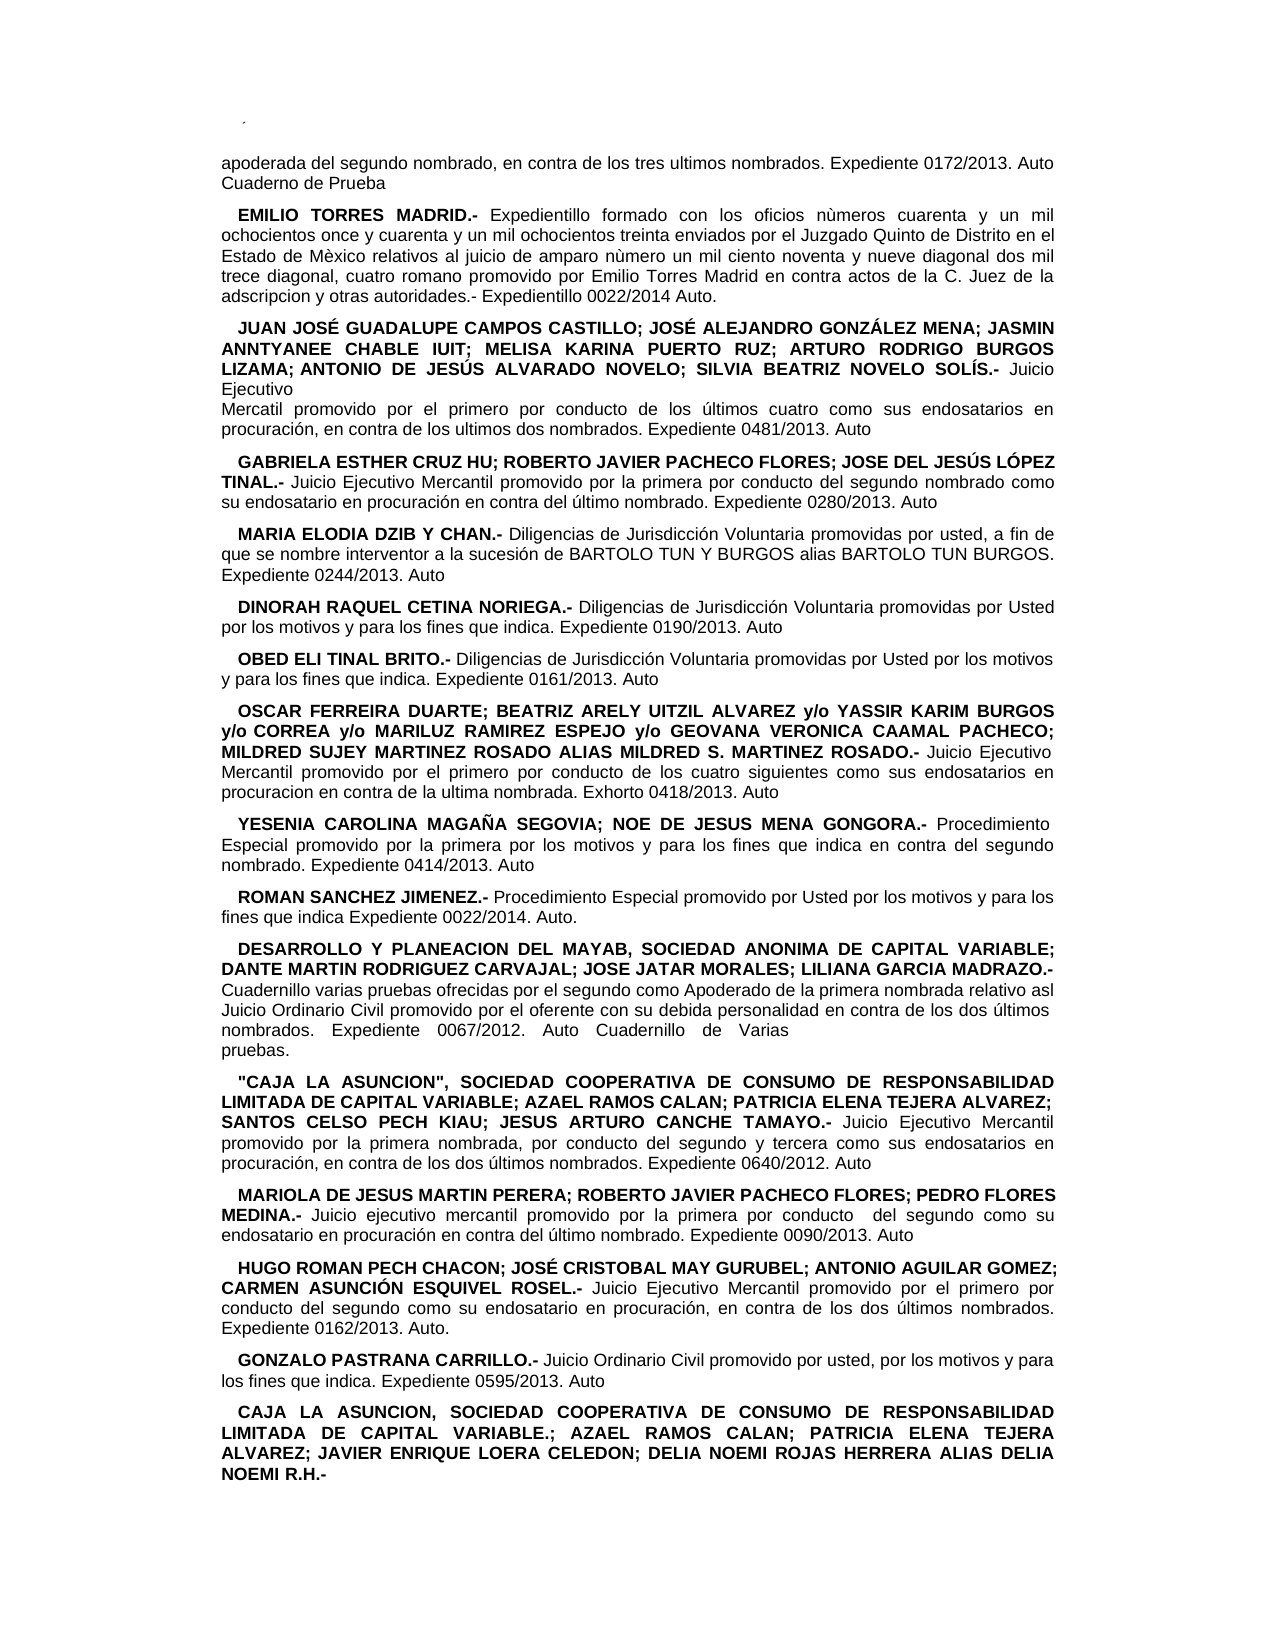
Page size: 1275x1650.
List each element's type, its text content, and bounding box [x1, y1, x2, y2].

text Mercatil promovido por el primero por conducto de los últimos cuatro como sus endosatarios en procuración, en contra de los ultimos dos nombrados. Expediente 0481/2013. Auto [221, 399, 1054, 440]
subtitle GABRIELA ESTHER CRUZ HU; ROBERTO JAVIER PACHECO FLORES; JOSE DEL JESÚS LÓPEZ [238, 451, 1096, 472]
subtitle JUAN JOSÉ GUADALUPE CAMPOS CASTILLO; JOSÉ ALEJANDRO GONZÁLEZ MENA; JASMIN ANNTYANEE CHABLE IUIT; MELISA KARINA PUERTO RUZ; ARTURO RODRIGO BURGOS LIZAMA; ANTONIO DE JESÚS ALVARADO NOVELO; SILVIA BEATRIZ NOVELO SOLÍS.- Juicio Ejecutivo [221, 318, 1054, 399]
text nombrados. Expediente 0067/2012. Auto Cuadernillo de Varias pruebas. [221, 1020, 789, 1060]
subtitle CAJA LA ASUNCION, SOCIEDAD COOPERATIVA DE CONSUMO DE RESPONSABILIDAD LIMITADA DE CAPITAL VARIABLE.; AZAEL RAMOS CALAN; PATRICIA ELENA TEJERA ALVAREZ; JAVIER ENRIQUE LOERA CELEDON; DELIA NOEMI ROJAS HERRERA ALIAS DELIA NOEMI R.H.- [221, 1403, 1054, 1484]
subtitle DESARROLLO Y PLANEACION DEL MAYAB, SOCIEDAD ANONIMA DE CAPITAL VARIABLE; DANTE MARTIN RODRIGUEZ CARVAJAL; JOSE JATAR MORALES; LILIANA GARCIA MADRAZO.- [221, 939, 1055, 980]
text EMILIO TORRES MADRID.- Expedientillo formado con los oficios nùmeros cuarenta y un mil ochocientos once y cuarenta y un mil ochocientos treinta enviados por el Juzgado Quinto de Distrito en el Estado de Mèxico relativos al juicio de amparo nùmero un mil ciento noventa y nueve diagonal dos mil trece diagonal, cuatro romano promovido por Emilio Torres Madrid en contra actos de la C. Juez de la adscripcion y otras autoridades.- Expedientillo 0022/2014 Auto. [221, 205, 1055, 306]
text OBED ELI TINAL BRITO.- Diligencias de Jurisdicción Voluntaria promovidas por Usted por los motivos y para los fines que indica. Expediente 0161/2013. Auto [221, 649, 1054, 690]
text SANTOS CELSO PECH KIAU; JESUS ARTURO CANCHE TAMAYO.- Juicio Ejecutivo Mercantil promovido por la primera nombrada, por conducto del segundo y tercera como sus endosatarios en procuración, en contra de los dos últimos nombrados. Expediente 0640/2012. Auto [221, 1113, 1054, 1173]
subtitle YESENIA CAROLINA MAGAÑA SEGOVIA; NOE DE JESUS MENA GONGORA.- Procedimiento [238, 814, 1096, 834]
subtitle "CAJA LA ASUNCION", SOCIEDAD COOPERATIVA DE CONSUMO DE RESPONSABILIDAD LIMITADA DE CAPITAL VARIABLE; AZAEL RAMOS CALAN; PATRICIA ELENA TEJERA ALVAREZ; [221, 1072, 1054, 1113]
text MEDINA.- Juicio ejecutivo mercantil promovido por la primera por conducto del segundo como su endosatario en procuración en contra del último nombrado. Expediente 0090/2013. Auto [221, 1206, 1054, 1246]
text DINORAH RAQUEL CETINA NORIEGA.- Diligencias de Jurisdicción Voluntaria promovidas por Usted por los motivos y para los fines que indica. Expediente 0190/2013. Auto [221, 597, 1054, 637]
text Especial promovido por la primera por los motivos y para los fines que indica en contra del segundo nombrado. Expediente 0414/2013. Auto [221, 835, 1054, 875]
subtitle MARIOLA DE JESUS MARTIN PERERA; ROBERTO JAVIER PACHECO FLORES; PEDRO FLORES [238, 1185, 1096, 1205]
text Cuadernillo varias pruebas ofrecidas por el segundo como Apoderado de la primera nombrada relativo asl Juicio Ordinario Civil promovido por el oferente con su debida personalidad en contra de los dos últimos [221, 980, 1054, 1020]
text CARMEN ASUNCIÓN ESQUIVEL ROSEL.- Juicio Ejecutivo Mercantil promovido por el primero por conducto del segundo como su endosatario en procuración, en contra de los dos últimos nombrados. Expediente 0162/2013. Auto. [221, 1278, 1054, 1339]
subtitle OSCAR FERREIRA DUARTE; BEATRIZ ARELY UITZIL ALVAREZ y/o YASSIR KARIM BURGOS y/o CORREA y/o MARILUZ RAMIREZ ESPEJO y/o GEOVANA VERONICA CAAMAL PACHECO; MILDRED SUJEY MARTINEZ ROSADO ALIAS MILDRED S. MARTINEZ ROSADO.- Juicio Ejecutivo [221, 701, 1054, 762]
text ROMAN SANCHEZ JIMENEZ.- Procedimiento Especial promovido por Usted por los motivos y para los fines que indica Expediente 0022/2014. Auto. [221, 887, 1054, 928]
text Mercantil promovido por el primero por conducto de los cuatro siguientes como sus endosatarios en procuracion en contra de la ultima nombrada. Exhorto 0418/2013. Auto [221, 762, 1054, 803]
text TINAL.- Juicio Ejecutivo Mercantil promovido por la primera por conducto del segundo nombrado como su endosatario en procuración en contra del último nombrado. Expediente 0280/2013. Auto [221, 472, 1054, 513]
text MARIA ELODIA DZIB Y CHAN.- Diligencias de Jurisdicción Voluntaria promovidas por usted, a fin de que se nombre interventor a la sucesión de BARTOLO TUN Y BURGOS alias BARTOLO TUN BURGOS. Expediente 0244/2013. Auto [221, 524, 1054, 585]
subtitle HUGO ROMAN PECH CHACON; JOSÉ CRISTOBAL MAY GURUBEL; ANTONIO AGUILAR GOMEZ; [238, 1257, 1096, 1278]
text apoderada del segundo nombrado, en contra de los tres ultimos nombrados. Expediente 0172/2013. Auto Cuaderno de Prueba [221, 153, 1054, 193]
text GONZALO PASTRANA CARRILLO.- Juicio Ordinario Civil promovido por usted, por los motivos y para los fines que indica. Expediente 0595/2013. Auto [221, 1351, 1054, 1391]
